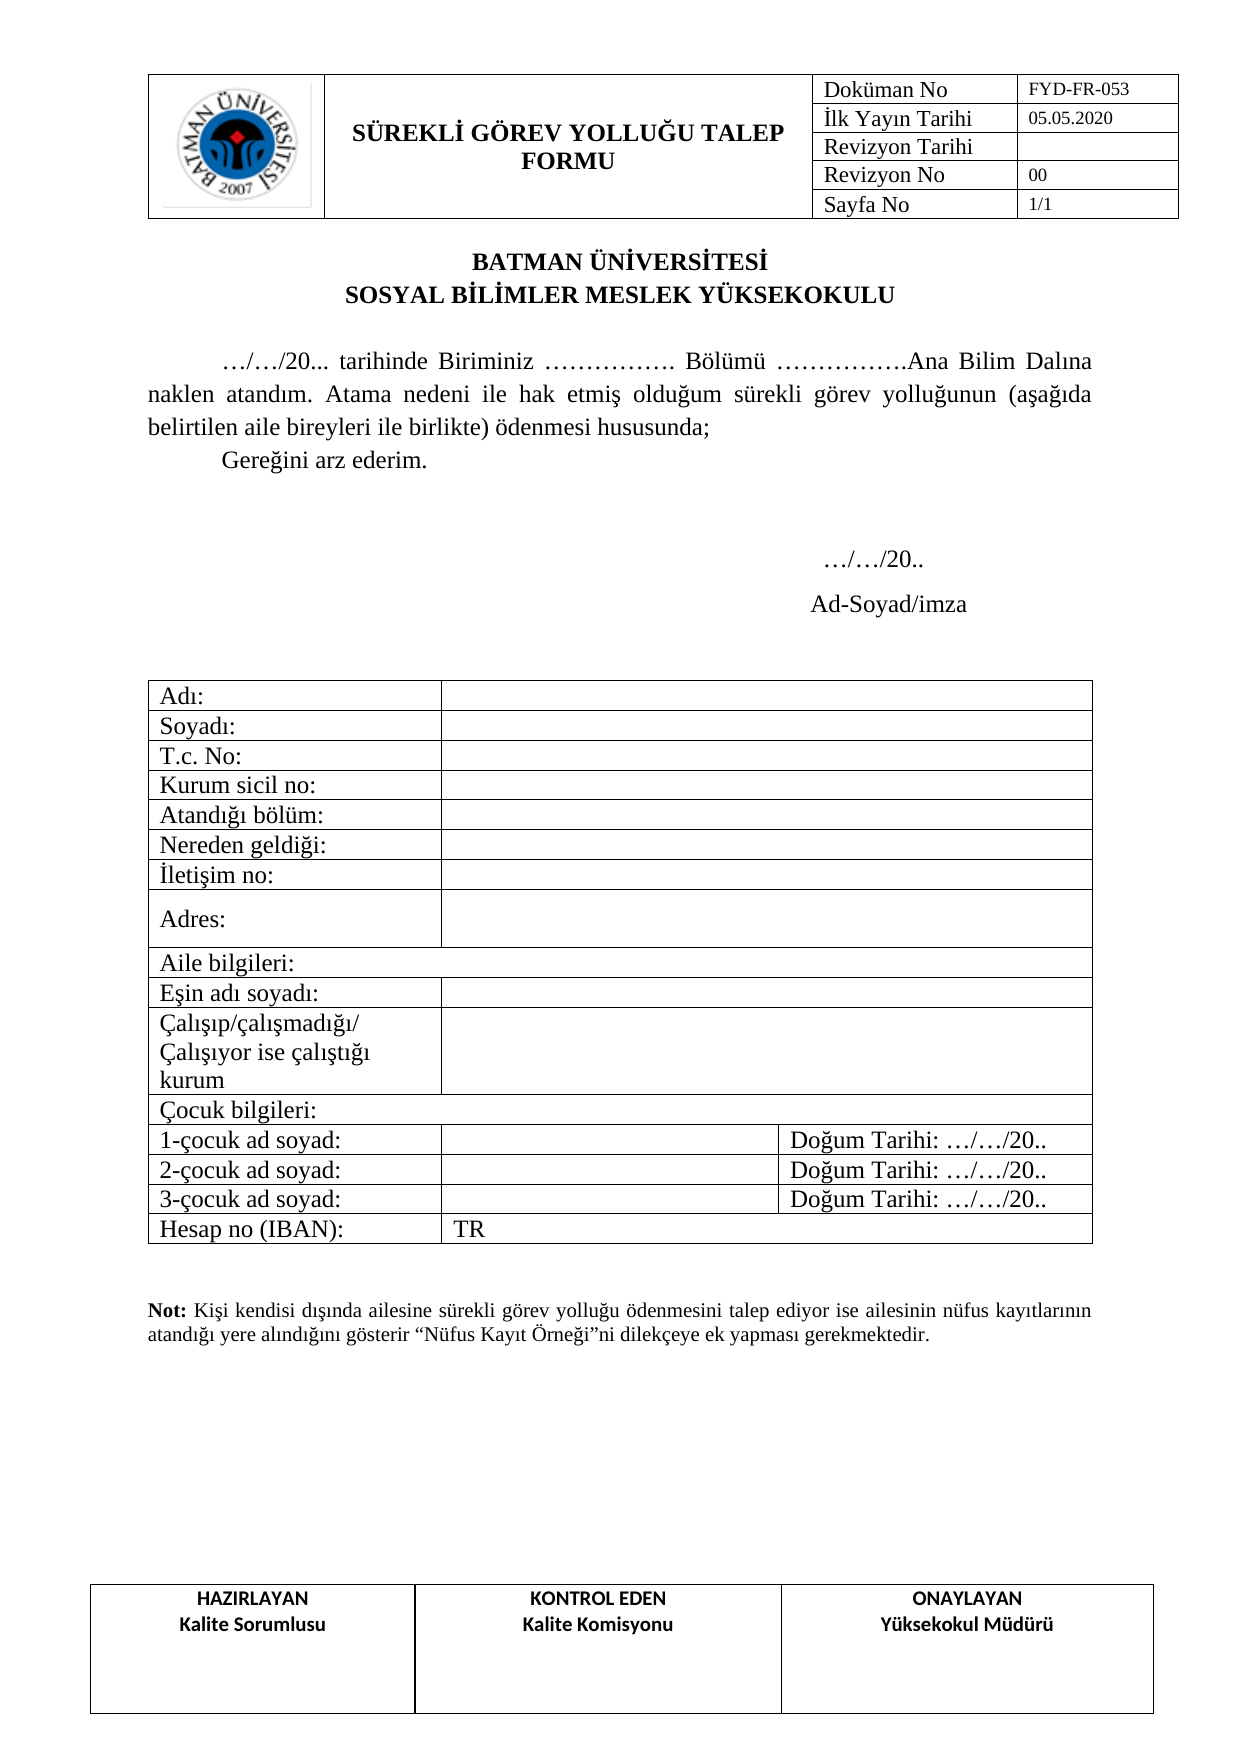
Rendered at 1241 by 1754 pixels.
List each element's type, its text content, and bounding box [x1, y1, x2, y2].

table_cell [442, 771, 1092, 799]
table_cell T.c. No: [149, 741, 441, 769]
table_cell İletişim no: [149, 860, 441, 889]
text Gereğini arz ederim. [148, 445, 1093, 474]
table_cell Çalışıp/çalışmadığı/ Çalışıyor ise çalıştığı kurum [149, 1008, 441, 1094]
table_cell Nereden geldiği: [149, 830, 441, 859]
table_cell [442, 890, 1092, 947]
table_cell [442, 741, 1092, 769]
table_cell TR [442, 1214, 1092, 1243]
text BATMAN ÜNİVERSİTESİ [148, 247, 1093, 276]
text SOSYAL BİLİMLER MESLEK YÜKSEKOKULU [148, 280, 1093, 309]
table_cell [442, 800, 1092, 829]
text …/…/20... tarihinde Biriminiz ……………. Bölümü …………….Ana Bilim Dalına naklen atandım. Atama nedeni ile hak etmiş olduğum sürekli görev yolluğunun (aşağıda belirtilen aile bireyleri ile birlikte) ödenmesi hususunda; [148, 346, 1093, 441]
table_cell Adres: [149, 890, 441, 947]
table_cell [442, 1125, 778, 1154]
table_cell Çocuk bilgileri: [149, 1095, 1092, 1124]
table_cell [442, 860, 1092, 889]
text …/…/20.. [148, 544, 1093, 572]
table_cell [442, 978, 1092, 1007]
table_cell Hesap no (IBAN): [149, 1214, 441, 1243]
table_cell Doğum Tarihi: …/…/20.. [779, 1155, 1092, 1183]
text Not: Kişi kendisi dışında ailesine sürekli görev yolluğu ödenmesini talep ediyor ise ailesinin nüfus kayıtlarının atandığı yere alındığını gösterir “Nüfus Kayıt Örneği”ni dilekçeye ek yapması gerekmektedir. [148, 1298, 1093, 1346]
table_cell [442, 1185, 778, 1213]
table_header [442, 681, 1092, 710]
table_cell Eşin adı soyadı: [149, 978, 441, 1007]
table_cell Soyadı: [149, 711, 441, 740]
table_cell [442, 830, 1092, 859]
text Ad-Soyad/imza [148, 589, 1093, 618]
table_cell 3-çocuk ad soyad: [149, 1185, 441, 1213]
table_header Adı: [149, 681, 441, 710]
table_cell Atandığı bölüm: [149, 800, 441, 829]
table_cell Doğum Tarihi: …/…/20.. [779, 1185, 1092, 1213]
table_cell Doğum Tarihi: …/…/20.. [779, 1125, 1092, 1154]
picture [162, 83, 313, 209]
table_cell [442, 711, 1092, 740]
table_cell Kurum sicil no: [149, 771, 441, 799]
table_cell [442, 1155, 778, 1183]
table_cell [442, 1008, 1092, 1094]
table_cell 2-çocuk ad soyad: [149, 1155, 441, 1183]
table_cell Aile bilgileri: [149, 948, 1092, 977]
table_cell 1-çocuk ad soyad: [149, 1125, 441, 1154]
